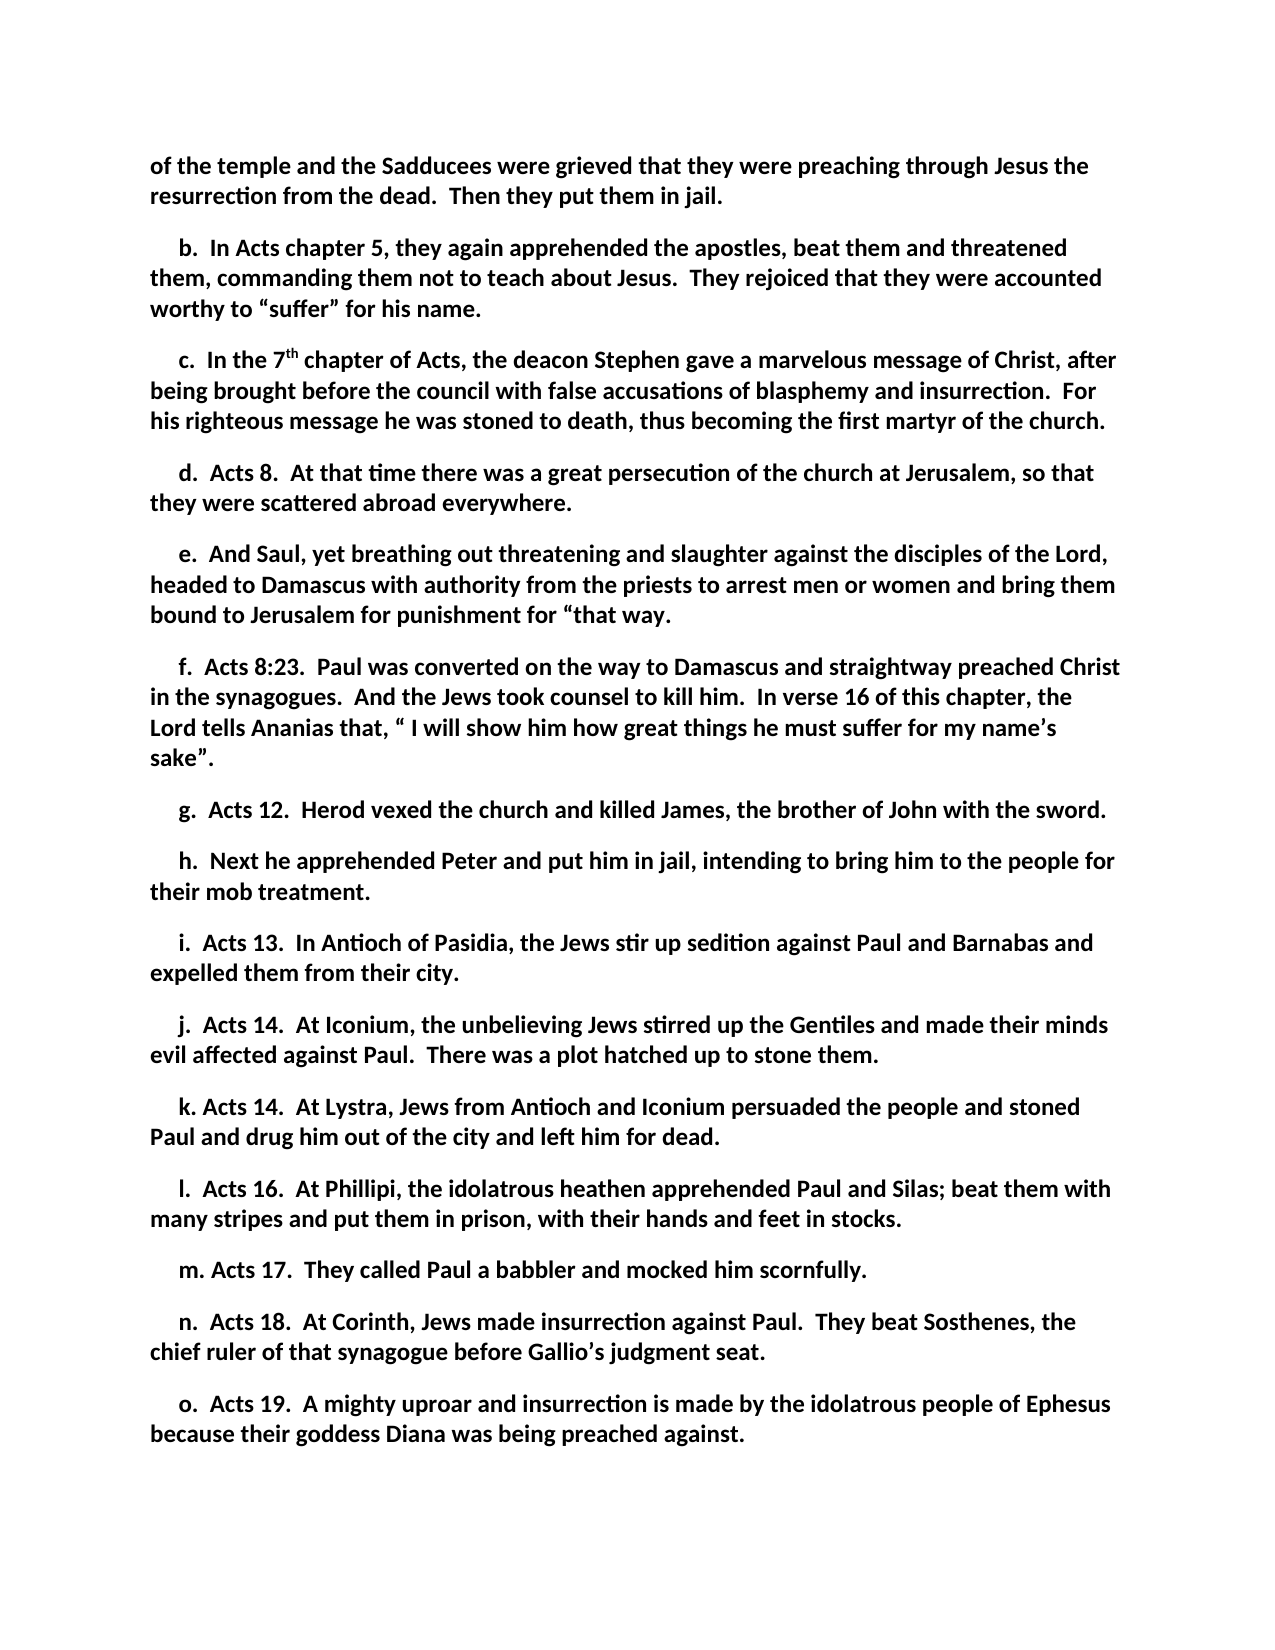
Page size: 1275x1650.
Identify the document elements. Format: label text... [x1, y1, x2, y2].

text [150, 150, 1125, 211]
text g. Acts 12. Herod vexed the church and killed James, the brother of John with the sword. [150, 794, 1125, 824]
text d. Acts 8. At that time there was a great persecution of the church at Jerusalem, so that they were scattered abroad everywhere. [150, 457, 1125, 518]
text i. Acts 13. In Antioch of Pasidia, the Jews stir up sedition against Paul and Barnabas and expelled them from their city. [150, 927, 1125, 988]
text h. Next he apprehended Peter and put him in jail, intending to bring him to the people for their mob treatment. [150, 845, 1125, 906]
text b. In Acts chapter 5, they again apprehended the apostles, beat them and threatened them, commanding them not to teach about Jesus. They rejoiced that they were accounted worthy to “suffer” for his name. [150, 232, 1125, 323]
text n. Acts 18. At Corinth, Jews made insurrection against Paul. They beat Sosthenes, the chief ruler of that synagogue before Gallio’s judgment seat. [150, 1306, 1125, 1367]
text j. Acts 14. At Iconium, the unbelieving Jews stirred up the Gentiles and made their minds evil affected against Paul. There was a plot hatched up to stone them. [150, 1009, 1125, 1070]
text m. Acts 17. They called Paul a babbler and mocked him scornfully. [150, 1254, 1125, 1285]
text c. In the 7th chapter of Acts, the deacon Stephen gave a marvelous message of Christ, after being brought before the council with false accusations of blasphemy and insurrection. For his righteous message he was stoned to death, thus becoming the first martyr of the church. [150, 344, 1125, 436]
text f. Acts 8:23. Paul was converted on the way to Damascus and straightway preached Christ in the synagogues. And the Jews took counsel to kill him. In verse 16 of this chapter, the Lord tells Ananias that, “ I will show him how great things he must suffer for my name’s sake”. [150, 651, 1125, 773]
text l. Acts 16. At Phillipi, the idolatrous heathen apprehended Paul and Silas; beat them with many stripes and put them in prison, with their hands and feet in stocks. [150, 1173, 1125, 1234]
text k. Acts 14. At Lystra, Jews from Antioch and Iconium persuaded the people and stoned Paul and drug him out of the city and left him for dead. [150, 1091, 1125, 1152]
text o. Acts 19. A mighty uproar and insurrection is made by the idolatrous people of Ephesus because their goddess Diana was being preached against. [150, 1388, 1125, 1449]
text e. And Saul, yet breathing out threatening and slaughter against the disciples of the Lord, headed to Damascus with authority from the priests to arrest men or women and bring them bound to Jerusalem for punishment for “that way. [150, 538, 1125, 630]
